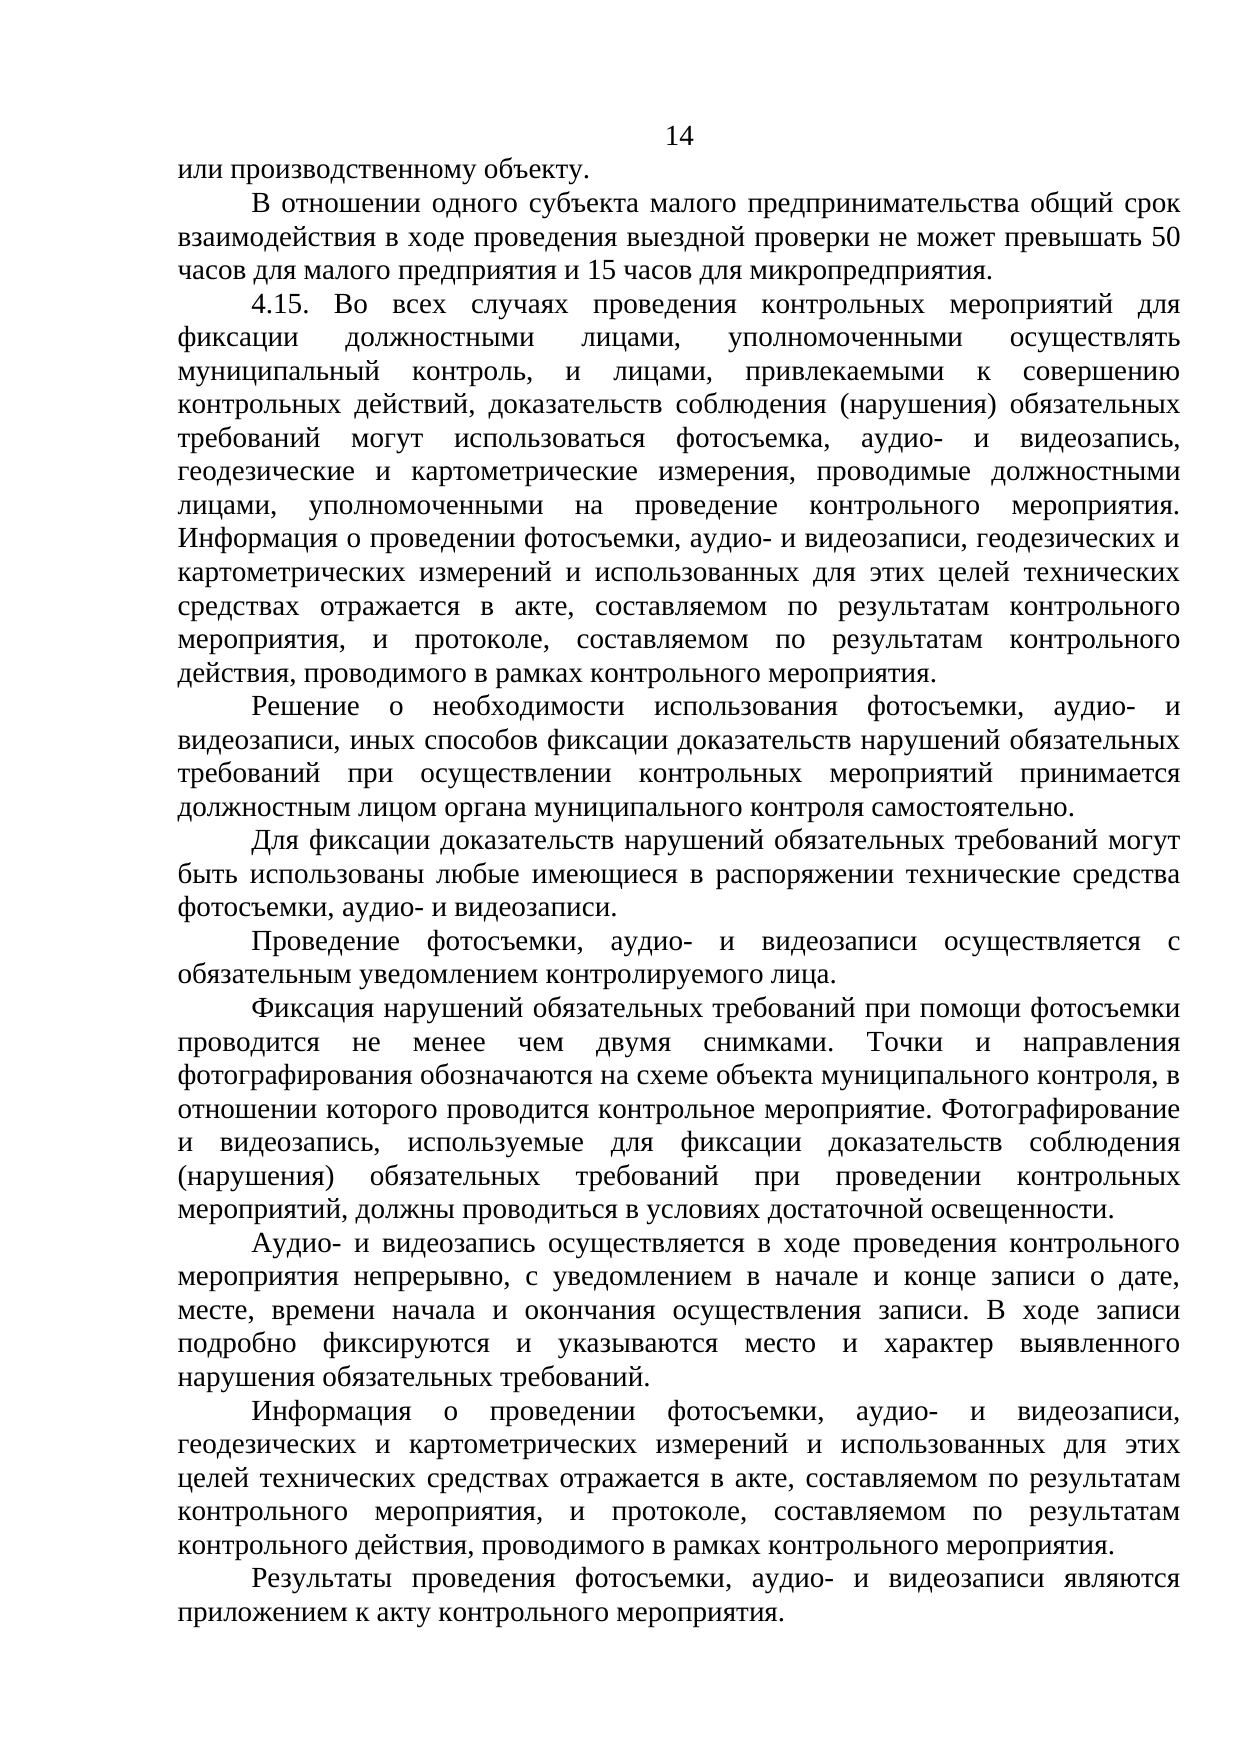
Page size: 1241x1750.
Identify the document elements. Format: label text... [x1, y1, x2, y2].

title Результаты проведения фотосъемки, аудио- и видеозаписи являются приложением к акту контрольного мероприятия. [177, 1560, 1181, 1627]
title Информация о проведении фотосъемки, аудио- и видеозаписи, геодезических и картометрических измерений и использованных для этих целей технических средствах отражается в акте, составляемом по результатам контрольного мероприятия, и протоколе, составляемом по результатам контрольного действия, проводимого в рамках контрольного мероприятия. [177, 1393, 1181, 1560]
title 4.15. Во всех случаях проведения контрольных мероприятий для фиксации должностными лицами, уполномоченными осуществлять муниципальный контроль, и лицами, привлекаемыми к совершению контрольных действий, доказательств соблюдения (нарушения) обязательных требований могут использоваться фотосъемка, аудио- и видеозапись, геодезические и картометрические измерения, проводимые должностными лицами, уполномоченными на проведение контрольного мероприятия. Информация о проведении фотосъемки, аудио- и видеозаписи, геодезических и картометрических измерений и использованных для этих целей технических средствах отражается в акте, составляемом по результатам контрольного мероприятия, и протоколе, составляемом по результатам контрольного действия, проводимого в рамках контрольного мероприятия. [177, 286, 1181, 688]
title Проведение фотосъемки, аудио- и видеозаписи осуществляется с обязательным уведомлением контролируемого лица. [177, 923, 1181, 990]
title Аудио- и видеозапись осуществляется в ходе проведения контрольного мероприятия непрерывно, с уведомлением в начале и конце записи о дате, месте, времени начала и окончания осуществления записи. В ходе записи подробно фиксируются и указываются место и характер выявленного нарушения обязательных требований. [177, 1225, 1181, 1393]
title Для фиксации доказательств нарушений обязательных требований могут быть использованы любые имеющиеся в распоряжении технические средства фотосъемки, аудио- и видеозаписи. [177, 822, 1181, 923]
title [177, 152, 1181, 185]
title В отношении одного субъекта малого предпринимательства общий срок взаимодействия в ходе проведения выездной проверки не может превышать 50 часов для малого предприятия и 15 часов для микропредприятия. [177, 185, 1181, 286]
title Фиксация нарушений обязательных требований при помощи фотосъемки проводится не менее чем двумя снимками. Точки и направления фотографирования обозначаются на схеме объекта муниципального контроля, в отношении которого проводится контрольное мероприятие. Фотографирование и видеозапись, используемые для фиксации доказательств соблюдения (нарушения) обязательных требований при проведении контрольных мероприятий, должны проводиться в условиях достаточной освещенности. [177, 990, 1181, 1225]
title Решение о необходимости использования фотосъемки, аудио- и видеозаписи, иных способов фиксации доказательств нарушений обязательных требований при осуществлении контрольных мероприятий принимается должностным лицом органа муниципального контроля самостоятельно. [177, 688, 1181, 822]
